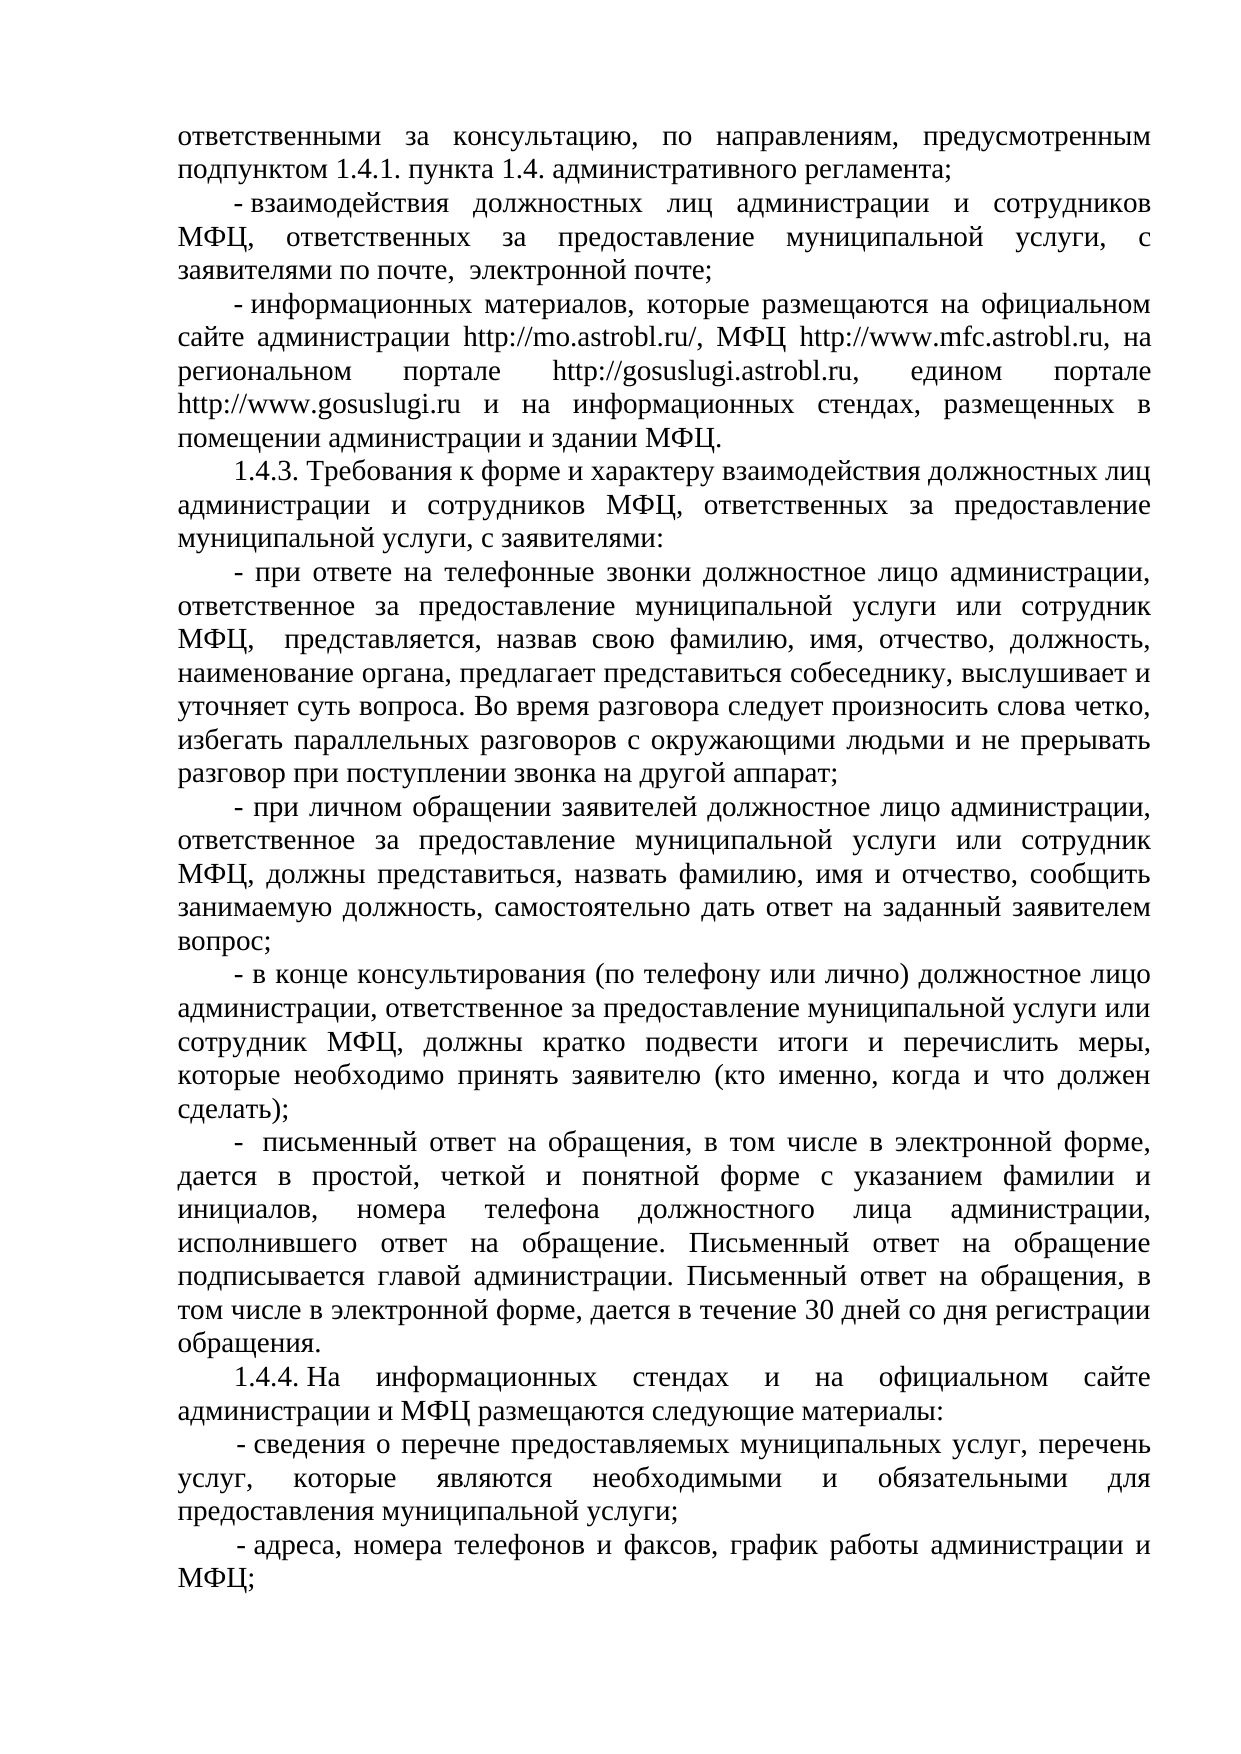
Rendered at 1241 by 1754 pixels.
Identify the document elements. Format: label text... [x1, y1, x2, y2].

text - взаимодействия должностных лиц администрации и сотрудников МФЦ, ответственных за предоставление муниципальной услуги, с заявителями по почте, электронной почте; [177, 185, 1152, 286]
text - в конце консультирования (по телефону или лично) должностное лицо администрации, ответственное за предоставление муниципальной услуги или сотрудник МФЦ, должны кратко подвести итоги и перечислить меры, которые необходимо принять заявителю (кто именно, когда и что должен сделать); [177, 957, 1152, 1124]
text - при ответе на телефонные звонки должностное лицо администрации, ответственное за предоставление муниципальной услуги или сотрудник МФЦ, представляется, назвав свою фамилию, имя, отчество, должность, наименование органа, предлагает представиться собеседнику, выслушивает и уточняет суть вопроса. Во время разговора следует произносить слова четко, избегать параллельных разговоров с окружающими людьми и не прерывать разговор при поступлении звонка на другой аппарат; [177, 554, 1152, 789]
text - сведения о перечне предоставляемых муниципальных услуг, перечень услуг, которые являются необходимыми и обязательными для предоставления муниципальной услуги; [177, 1426, 1152, 1527]
text 1.4.4. На информационных стендах и на официальном сайте администрации и МФЦ размещаются следующие материалы: [177, 1359, 1152, 1426]
text - при личном обращении заявителей должностное лицо администрации, ответственное за предоставление муниципальной услуги или сотрудник МФЦ, должны представиться, назвать фамилию, имя и отчество, сообщить занимаемую должность, самостоятельно дать ответ на заданный заявителем вопрос; [177, 789, 1152, 957]
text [177, 118, 1152, 185]
text - информационных материалов, которые размещаются на официальном сайте администрации http://mo.astrobl.ru/, МФЦ , на региональном портале http://gosuslugi.astrobl.ru, едином портале http://www.gosuslugi.ru и на информационных стендах, размещенных в помещении администрации и здании МФЦ. [177, 286, 1152, 453]
text 1.4.3. Требования к форме и характеру взаимодействия должностных лиц администрации и сотрудников МФЦ, ответственных за предоставление муниципальной услуги, с заявителями: [177, 453, 1152, 554]
text - письменный ответ на обращения, в том числе в электронной форме, дается в простой, четкой и понятной форме с указанием фамилии и инициалов, номера телефона должностного лица администрации, исполнившего ответ на обращение. Письменный ответ на обращение подписывается главой администрации. Письменный ответ на обращения, в том числе в электронной форме, дается в течение 30 дней со дня регистрации обращения. [177, 1124, 1152, 1359]
text - адреса, номера телефонов и факсов, график работы администрации и МФЦ; [177, 1527, 1152, 1594]
